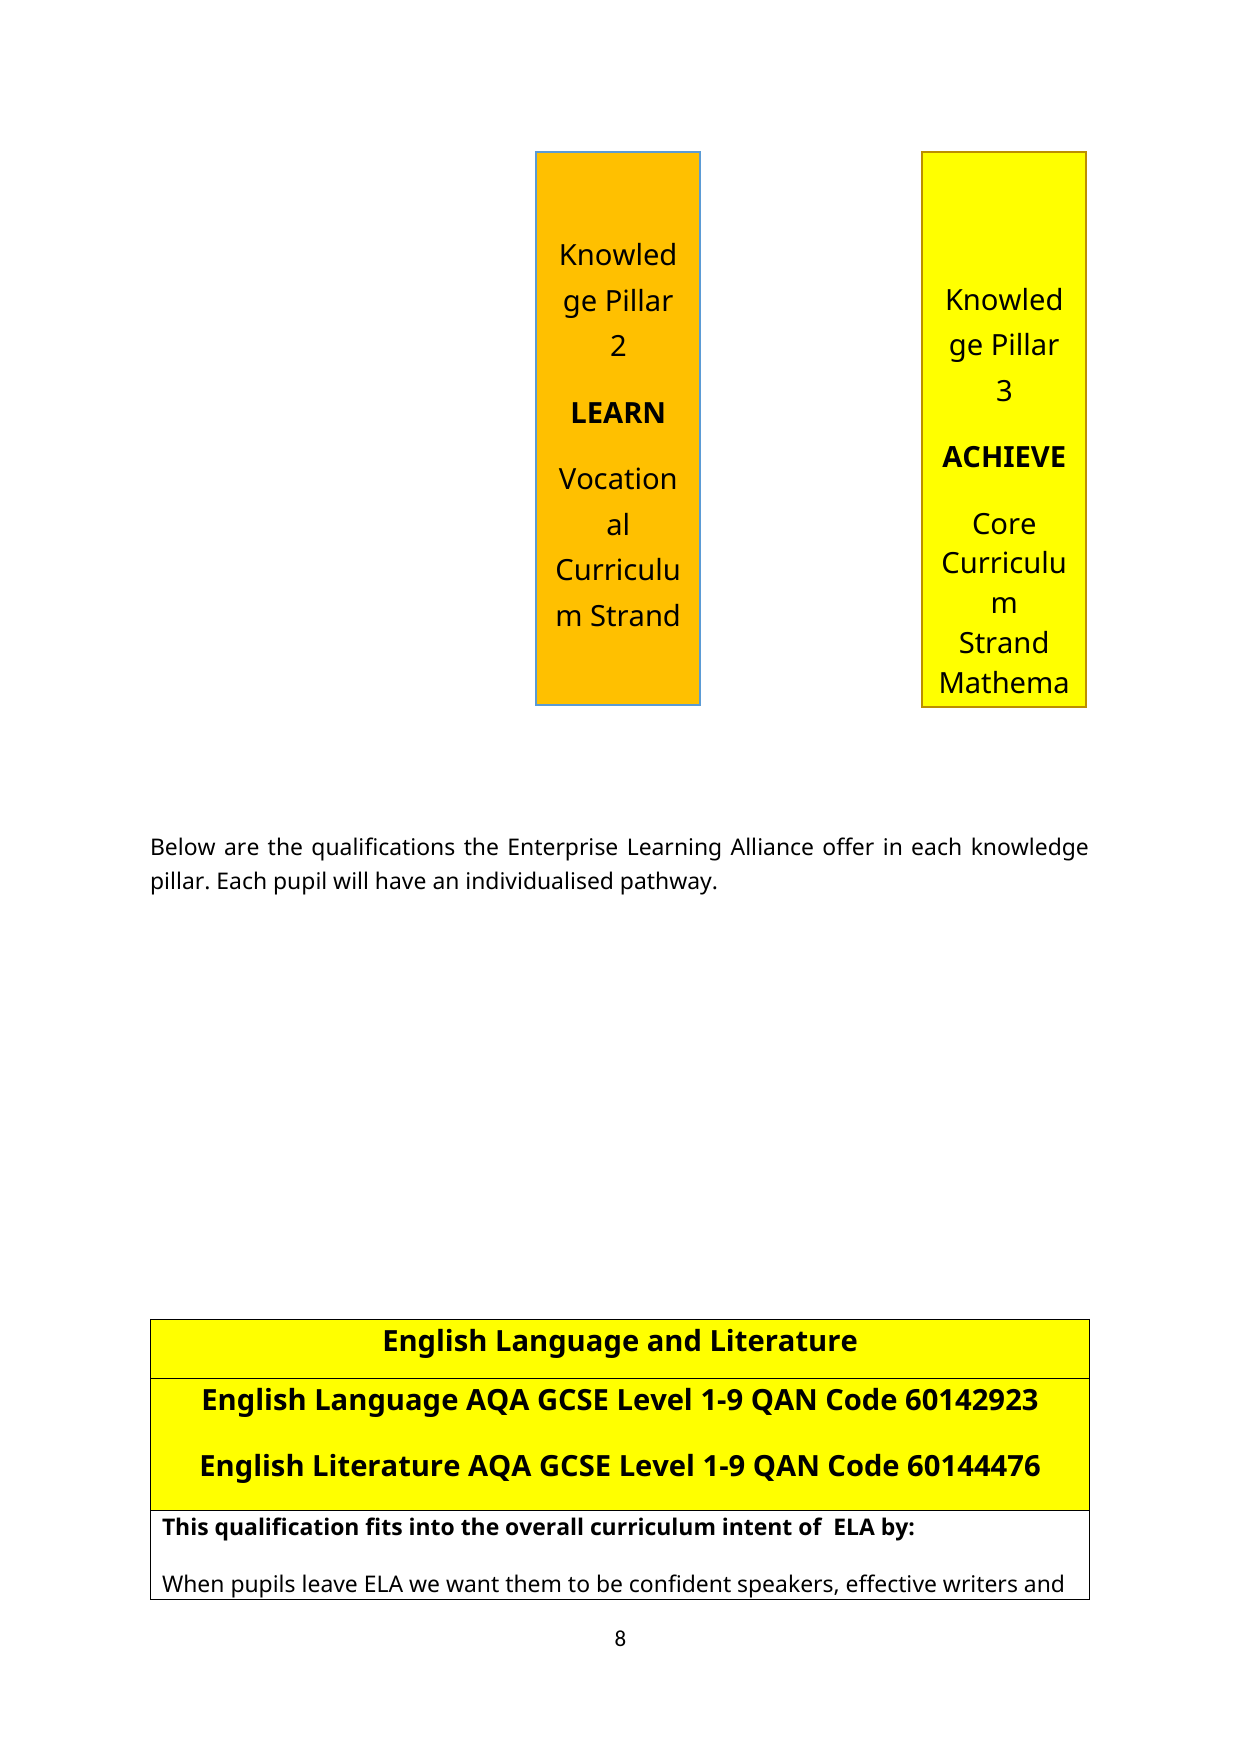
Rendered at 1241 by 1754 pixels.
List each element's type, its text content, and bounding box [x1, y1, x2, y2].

table_cell English Language AQA GCSE Level 1-9 QAN Code 60142923 English Literature AQA GCSE Level 1-9 QAN Code 60144476 [151, 1379, 1089, 1510]
text Below are the qualifications the Enterprise Learning Alliance offer in each knowledge pillar. Each pupil will have an individualised pathway. [150, 831, 1090, 896]
table_header English Language and Literature [151, 1320, 1089, 1378]
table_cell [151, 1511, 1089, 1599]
